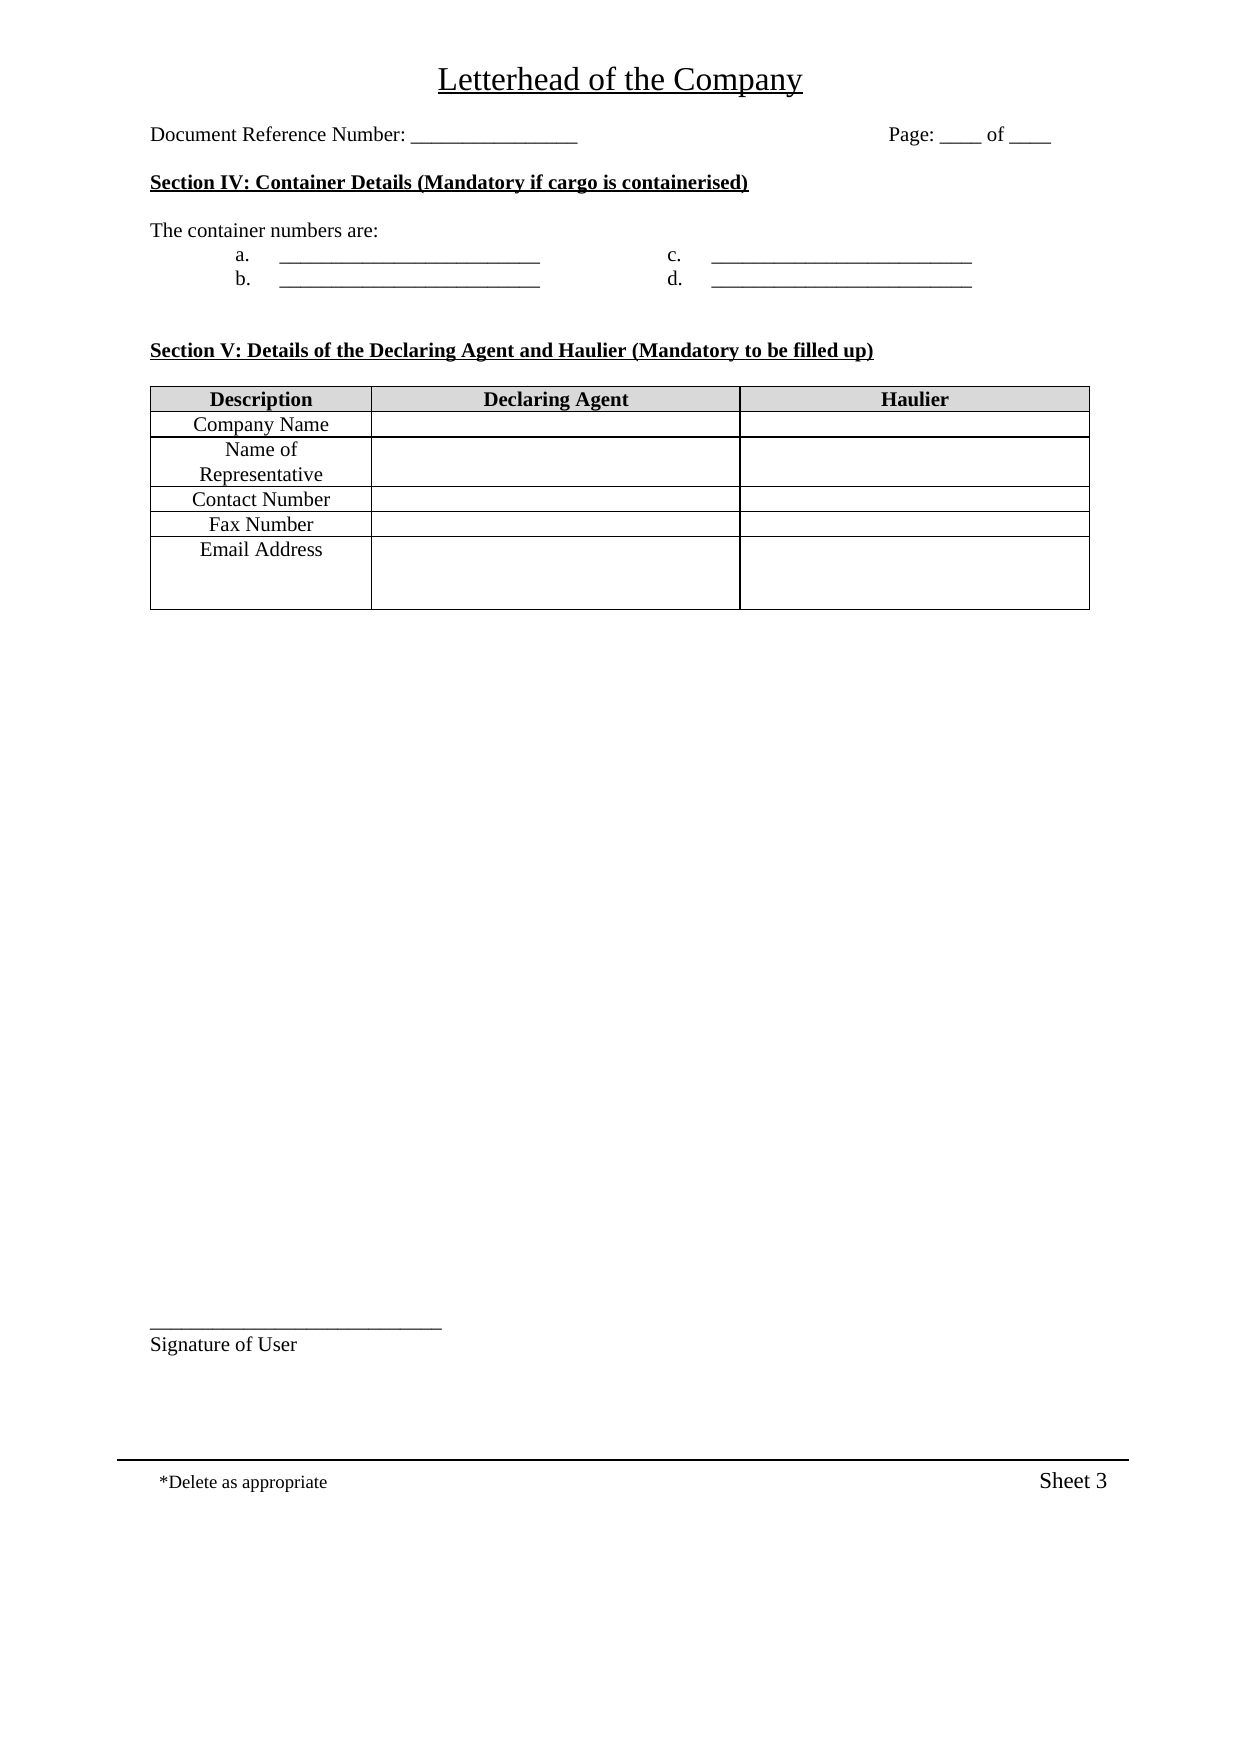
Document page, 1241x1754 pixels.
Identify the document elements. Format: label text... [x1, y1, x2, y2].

table_cell ____________________________ Signature of User [139, 1284, 1101, 1356]
text *Delete as appropriate [159, 1471, 1090, 1492]
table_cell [139, 59, 1101, 1284]
